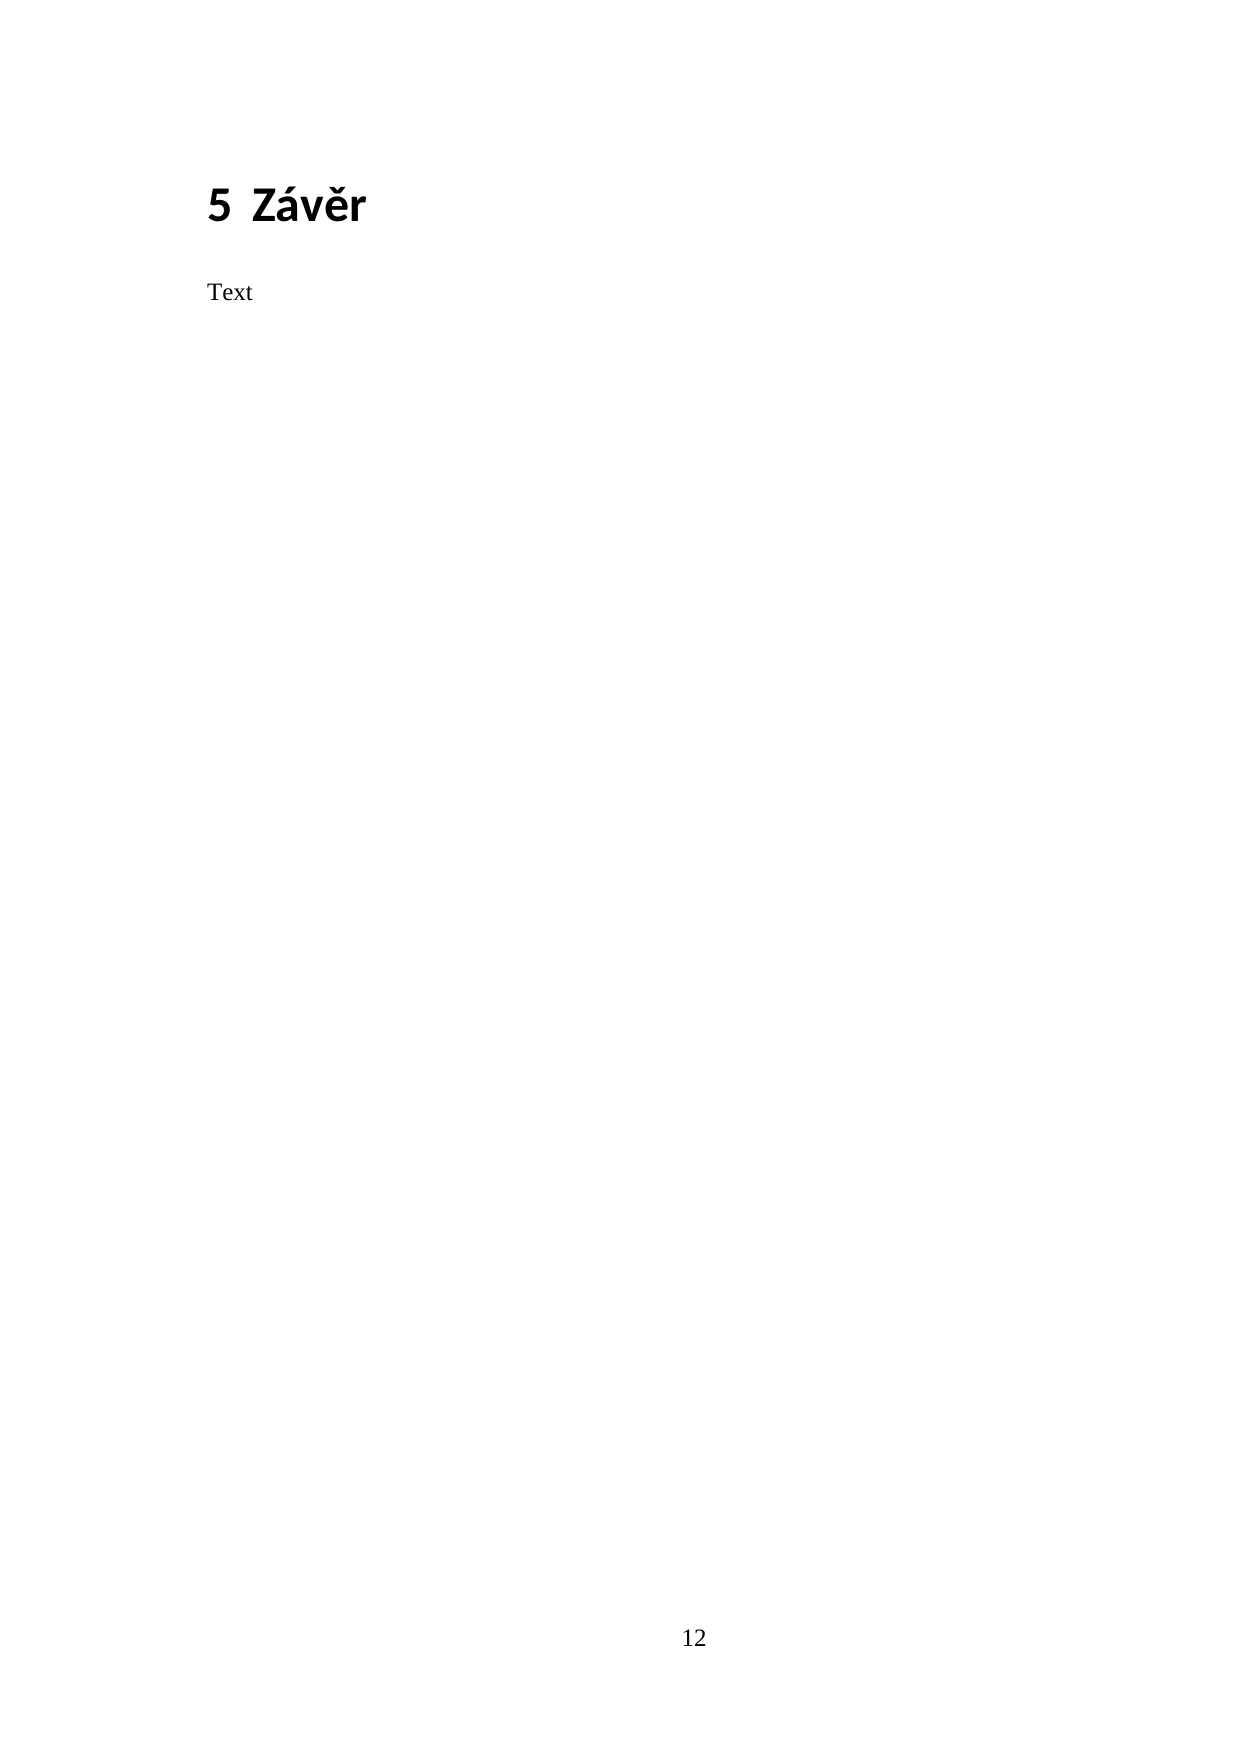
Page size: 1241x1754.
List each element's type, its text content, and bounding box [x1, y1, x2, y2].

text Text [207, 277, 1181, 306]
subtitle Závěr [207, 173, 1181, 234]
